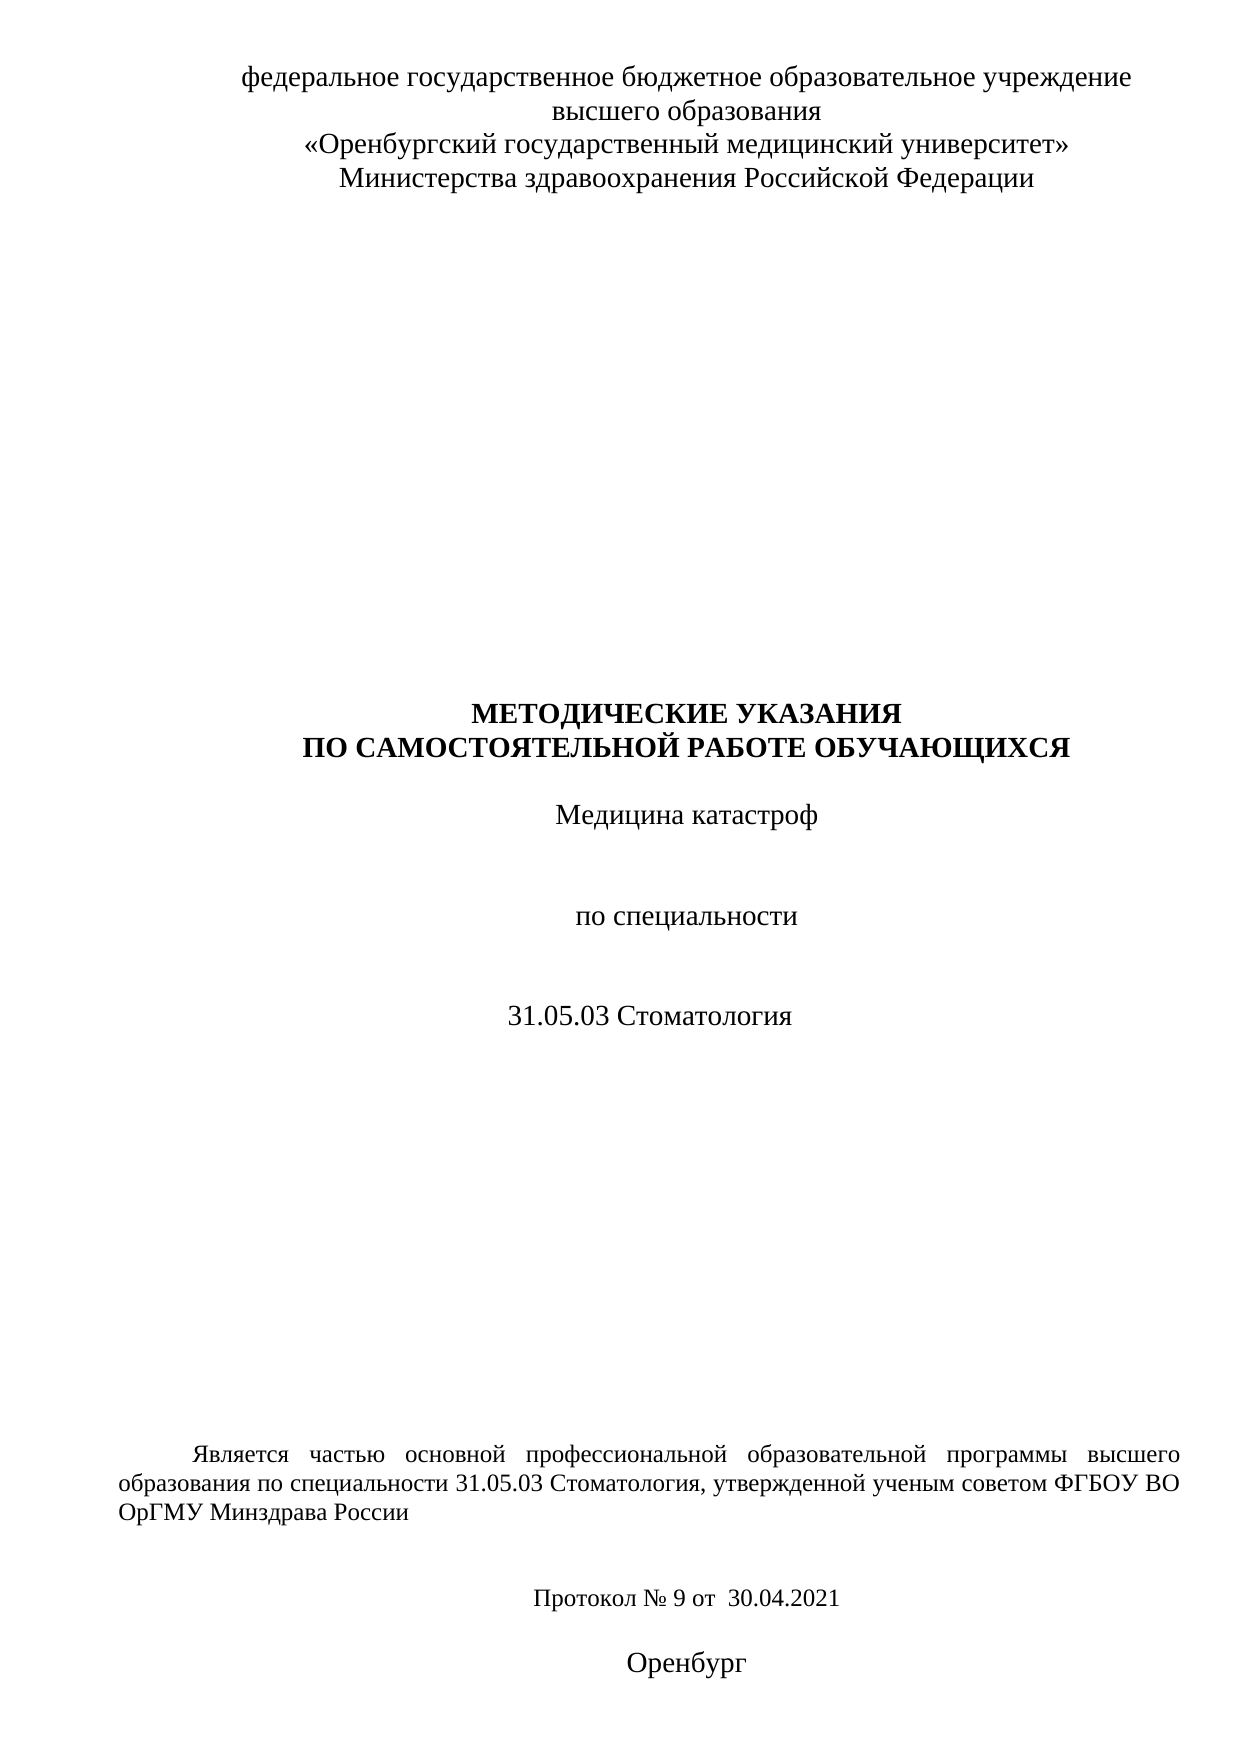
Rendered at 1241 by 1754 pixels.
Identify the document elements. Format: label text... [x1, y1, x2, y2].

text ПО САМОСТОЯТЕЛЬНОЙ РАБОТЕ ОБУЧАЮЩИХСЯ [118, 730, 1181, 763]
text Оренбург [118, 1645, 1181, 1679]
text МЕТОДИЧЕСКИЕ УКАЗАНИЯ [118, 696, 1181, 730]
text 31.05.03 Стоматология [118, 998, 1181, 1032]
text высшего образования [118, 93, 1181, 126]
text по специальности [118, 898, 1181, 931]
text федеральное государственное бюджетное образовательное учреждение [118, 59, 1181, 93]
text Протокол № 9 от 30.04.2021 [118, 1583, 1181, 1612]
text «Оренбургский государственный медицинский университет» [118, 126, 1181, 160]
text Министерства здравоохранения Российской Федерации [118, 160, 1181, 193]
text Является частью основной профессиональной образовательной программы высшего образования по специальности 31.05.03 Стоматология, утвержденной ученым советом ФГБОУ ВО ОрГМУ Минздрава России [118, 1439, 1181, 1525]
text Медицина катастроф [118, 797, 1181, 831]
